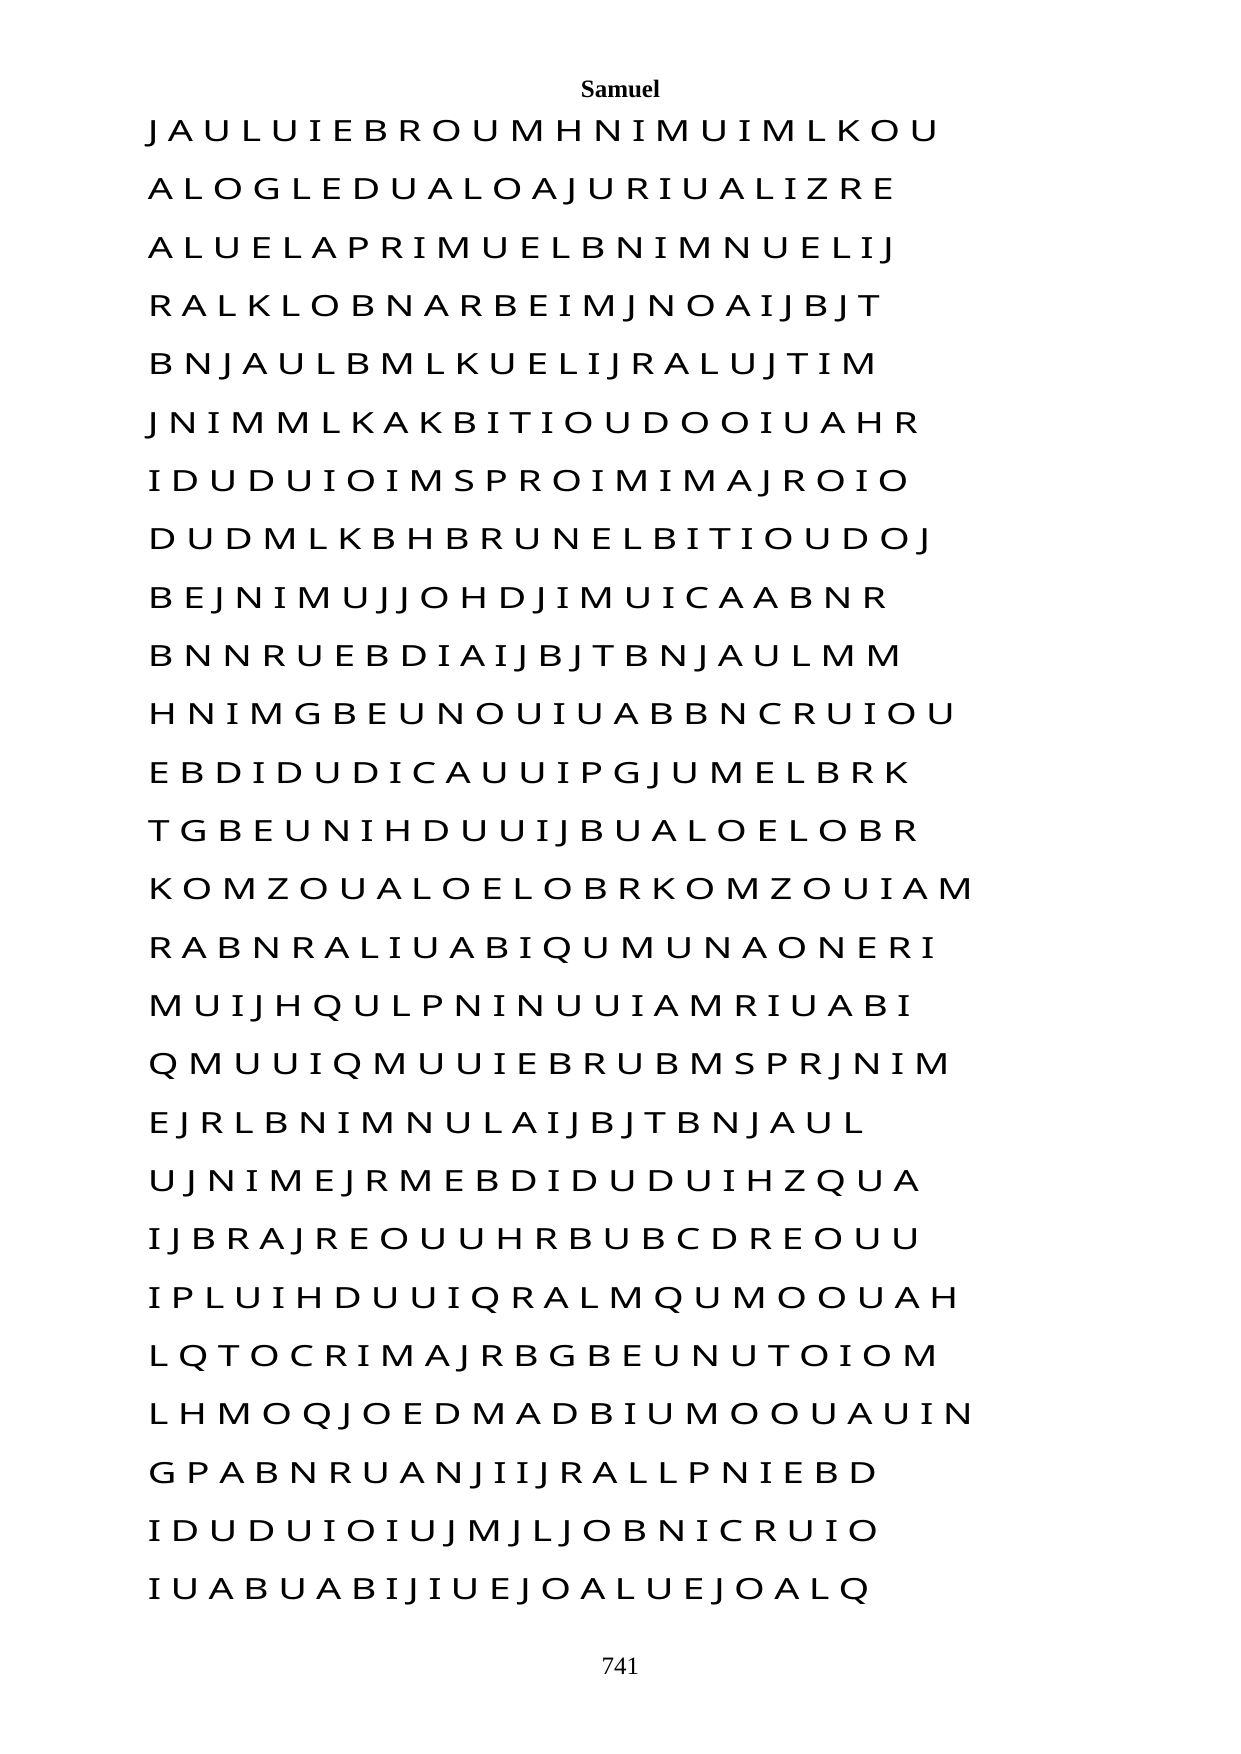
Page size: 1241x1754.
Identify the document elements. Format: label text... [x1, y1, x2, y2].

text IDUDUIOIMSPROIMIMAJROIO [148, 468, 1092, 497]
text EJRLBNIMNULAIJBJTBNJAUL [148, 1110, 1092, 1139]
text IJBRAJREOUUHRBUBCDREOUU [148, 1226, 1092, 1256]
text JAULUIEBROUMHNIMUIMLKOU [148, 118, 1092, 147]
text BNJAULBMLKUELIJRALUJTIM [148, 351, 1092, 381]
text HNIMGBEUNOUIUABBNCRUIOU [148, 701, 1092, 731]
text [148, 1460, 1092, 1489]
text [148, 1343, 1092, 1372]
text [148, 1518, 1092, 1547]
text BNNRUEBDIAIJBJTBNJAULMM [148, 643, 1092, 672]
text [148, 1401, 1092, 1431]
text DUDMLKBHBRUNELBITIOUDOJ [148, 526, 1092, 556]
text BEJNIMUJJOHDJIMUICAABNR [148, 585, 1092, 614]
text KOMZOUALOELOBRKOMZOUIAM [148, 876, 1092, 906]
text MUIJHQULPNINUUIAMRIUABI [148, 993, 1092, 1022]
text RABNRALIUABIQUMUNAONERI [148, 935, 1092, 964]
text QMUUIQMUUIEBRUBMSPRJNIM [148, 1051, 1092, 1081]
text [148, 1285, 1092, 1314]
text UJNIMEJRMEBDIDUDUIHZQUA [148, 1168, 1092, 1197]
text ALUELAPRIMUELBNIMNUELIJ [148, 235, 1092, 264]
text EBDIDUDICAUUIPGJUMELBRK [148, 760, 1092, 789]
text ALOGLEDUALOAJURIUALIZRE [148, 176, 1092, 206]
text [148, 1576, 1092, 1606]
text JNIMMLKAKBITIOUDOOIUAHR [148, 410, 1092, 439]
text RALKLOBNARBEIMJNOAIJBJT [148, 293, 1092, 322]
text TGBEUNIHDUUIJBUALOELOBR [148, 818, 1092, 847]
